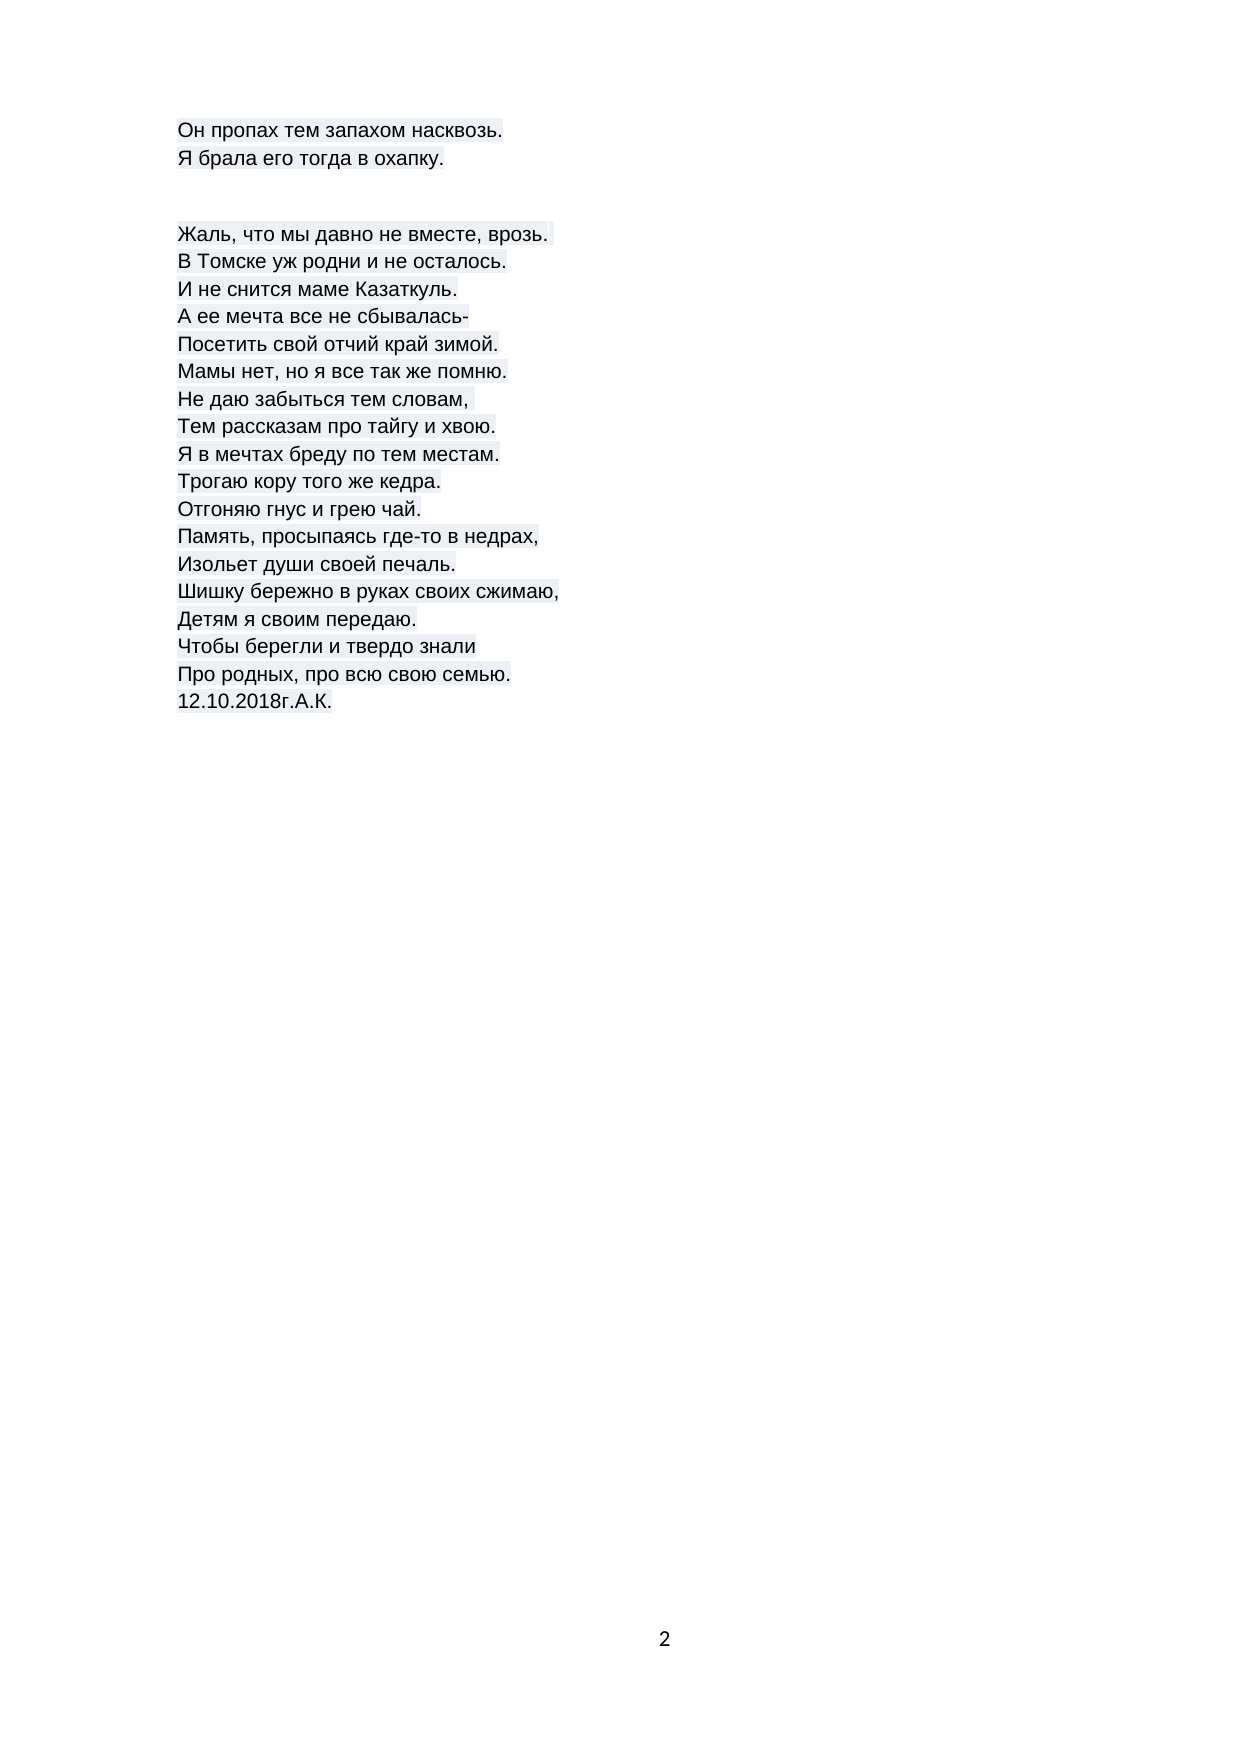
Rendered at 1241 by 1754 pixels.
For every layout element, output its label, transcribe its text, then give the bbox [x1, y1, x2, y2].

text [177, 118, 1152, 169]
text Жаль, что мы давно не вместе, врозь. В Томске уж родни и не осталось. И не снится маме Казаткуль. А ее мечта все не сбывалась- Посетить свой отчий край зимой. Мамы нет, но я все так же помню. Не даю забыться тем словам, Тем рассказам про тайгу и хвою. Я в мечтах бреду по тем местам. Трогаю кору того же кедра. Отгоняю гнус и грею чай. Память, просыпаясь где-то в недрах, Изольет души своей печаль. Шишку бережно в руках своих сжимаю, Детям я своим передаю. Чтобы берегли и твердо знали Про родных, про всю свою семью. 12.10.2018г.А.К. [177, 194, 1152, 713]
